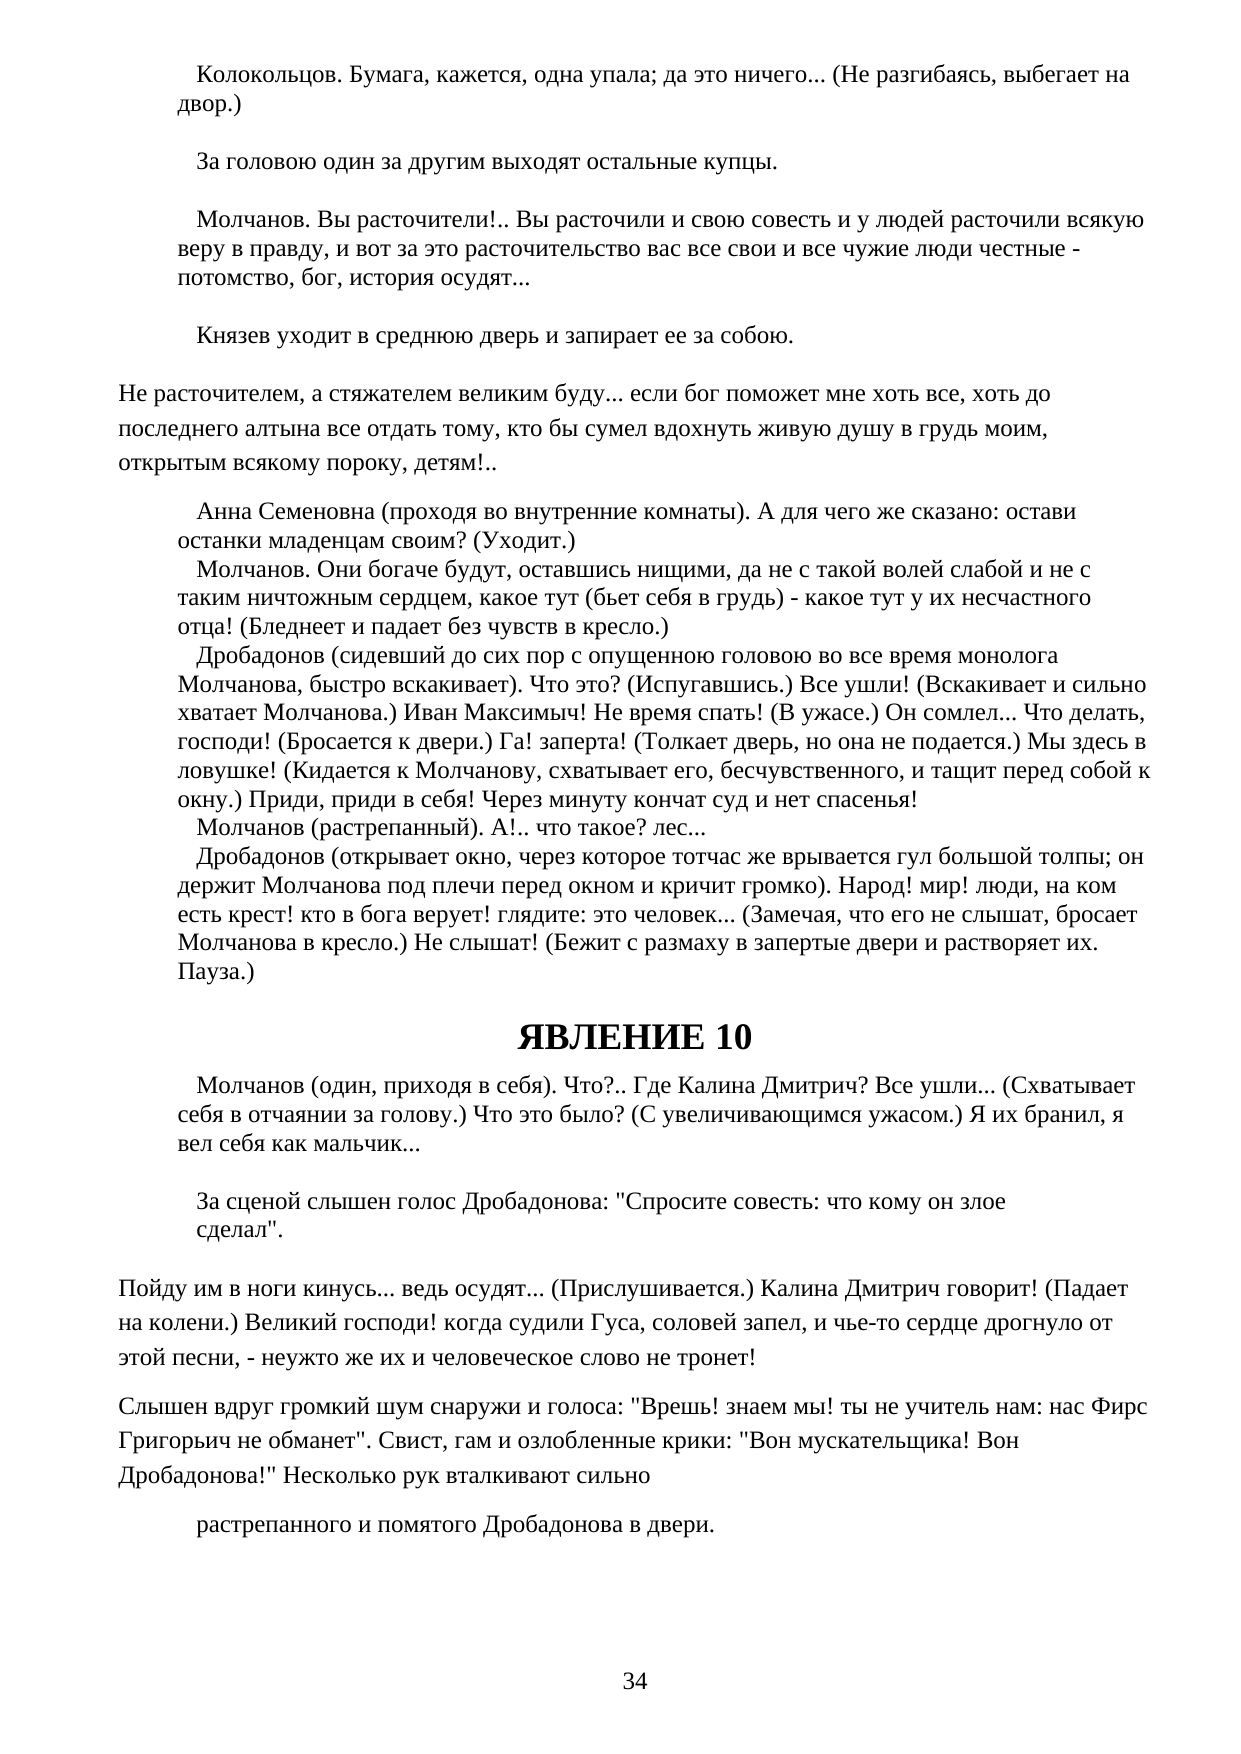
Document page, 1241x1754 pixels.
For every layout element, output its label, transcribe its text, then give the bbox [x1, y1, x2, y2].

subtitle ЯВЛЕНИЕ 10 [118, 1014, 1152, 1058]
text Дробадонов (открывает окно, через которое тотчас же врывается гул большой толпы; он держит Молчанова под плечи перед окном и кричит громко). Народ! мир! люди, на ком есть крест! кто в бога верует! глядите: это человек... (Замечая, что его не слышат, бросает Молчанова в кресло.) Не слышат! (Бежит с размаху в запертые двери и растворяет их. Пауза.) [177, 841, 1152, 985]
text Молчанов (растрепанный). А!.. что такое? лес... [177, 812, 1152, 841]
text Дробадонов (сидевший до сих пор с опущенною головою во все время монолога Молчанова, быстро вскакивает). Что это? (Испугавшись.) Все ушли! (Вскакивает и сильно хватает Молчанова.) Иван Максимыч! Не время спать! (В ужасе.) Он сомлел... Что делать, господи! (Бросается к двери.) Га! заперта! (Толкает дверь, но она не подается.) Мы здесь в ловушке! (Кидается к Молчанову, схватывает его, бесчувственного, и тащит перед собой к окну.) Приди, приди в себя! Через минуту кончат суд и нет спасенья! [177, 640, 1152, 812]
text Князев уходит в среднюю дверь и запирает ее за собою. [177, 320, 1152, 349]
text За сценой слышен голос Дробадонова: "Спросите совесть: что кому он злое [177, 1186, 1152, 1214]
text Молчанов. Вы расточители!.. Вы расточили и свою совесть и у людей расточили всякую веру в правду, и вот за это расточительство вас все свои и все чужие люди честные - потомство, бог, история осудят... [177, 204, 1152, 291]
text Не расточителем, а стяжателем великим буду... если бог поможет мне хоть все, хоть до последнего алтына все отдать тому, кто бы сумел вдохнуть живую душу в грудь моим, открытым всякому пороку, детям!.. [118, 378, 1152, 476]
text Колокольцов. Бумага, кажется, одна упала; да это ничего... (Не разгибаясь, выбегает на двор.) [177, 59, 1152, 117]
text Пойду им в ноги кинусь... ведь осудят... (Прислушивается.) Калина Дмитрич говорит! (Падает на колени.) Великий господи! когда судили Гуса, соловей запел, и чье-то сердце дрогнуло от этой песни, - неужто же их и человеческое слово не тронет! [118, 1273, 1152, 1371]
text Слышен вдруг громкий шум снаружи и голоса: "Врешь! знаем мы! ты не учитель нам: нас Фирс Григорьич не обманет". Свист, гам и озлобленные крики: "Вон мускательщика! Вон Дробадонова!" Несколько рук вталкивают сильно [118, 1391, 1152, 1488]
text Анна Семеновна (проходя во внутренние комнаты). А для чего же сказано: остави останки младенцам своим? (Уходит.) [177, 496, 1152, 554]
text За головою один за другим выходят остальные купцы. [177, 146, 1152, 175]
text Молчанов (один, приходя в себя). Что?.. Где Калина Дмитрич? Все ушли... (Схватывает себя в отчаянии за голову.) Что это было? (С увеличивающимся ужасом.) Я их бранил, я вел себя как мальчик... [177, 1070, 1152, 1156]
text растрепанного и помятого Дробадонова в двери. [177, 1509, 1152, 1538]
text Молчанов. Они богаче будут, оставшись нищими, да не с такой волей слабой и не с таким ничтожным сердцем, какое тут (бьет себя в грудь) - какое тут у их несчастного отца! (Бледнеет и падает без чувств в кресло.) [177, 554, 1152, 640]
text сделал". [177, 1214, 1152, 1243]
